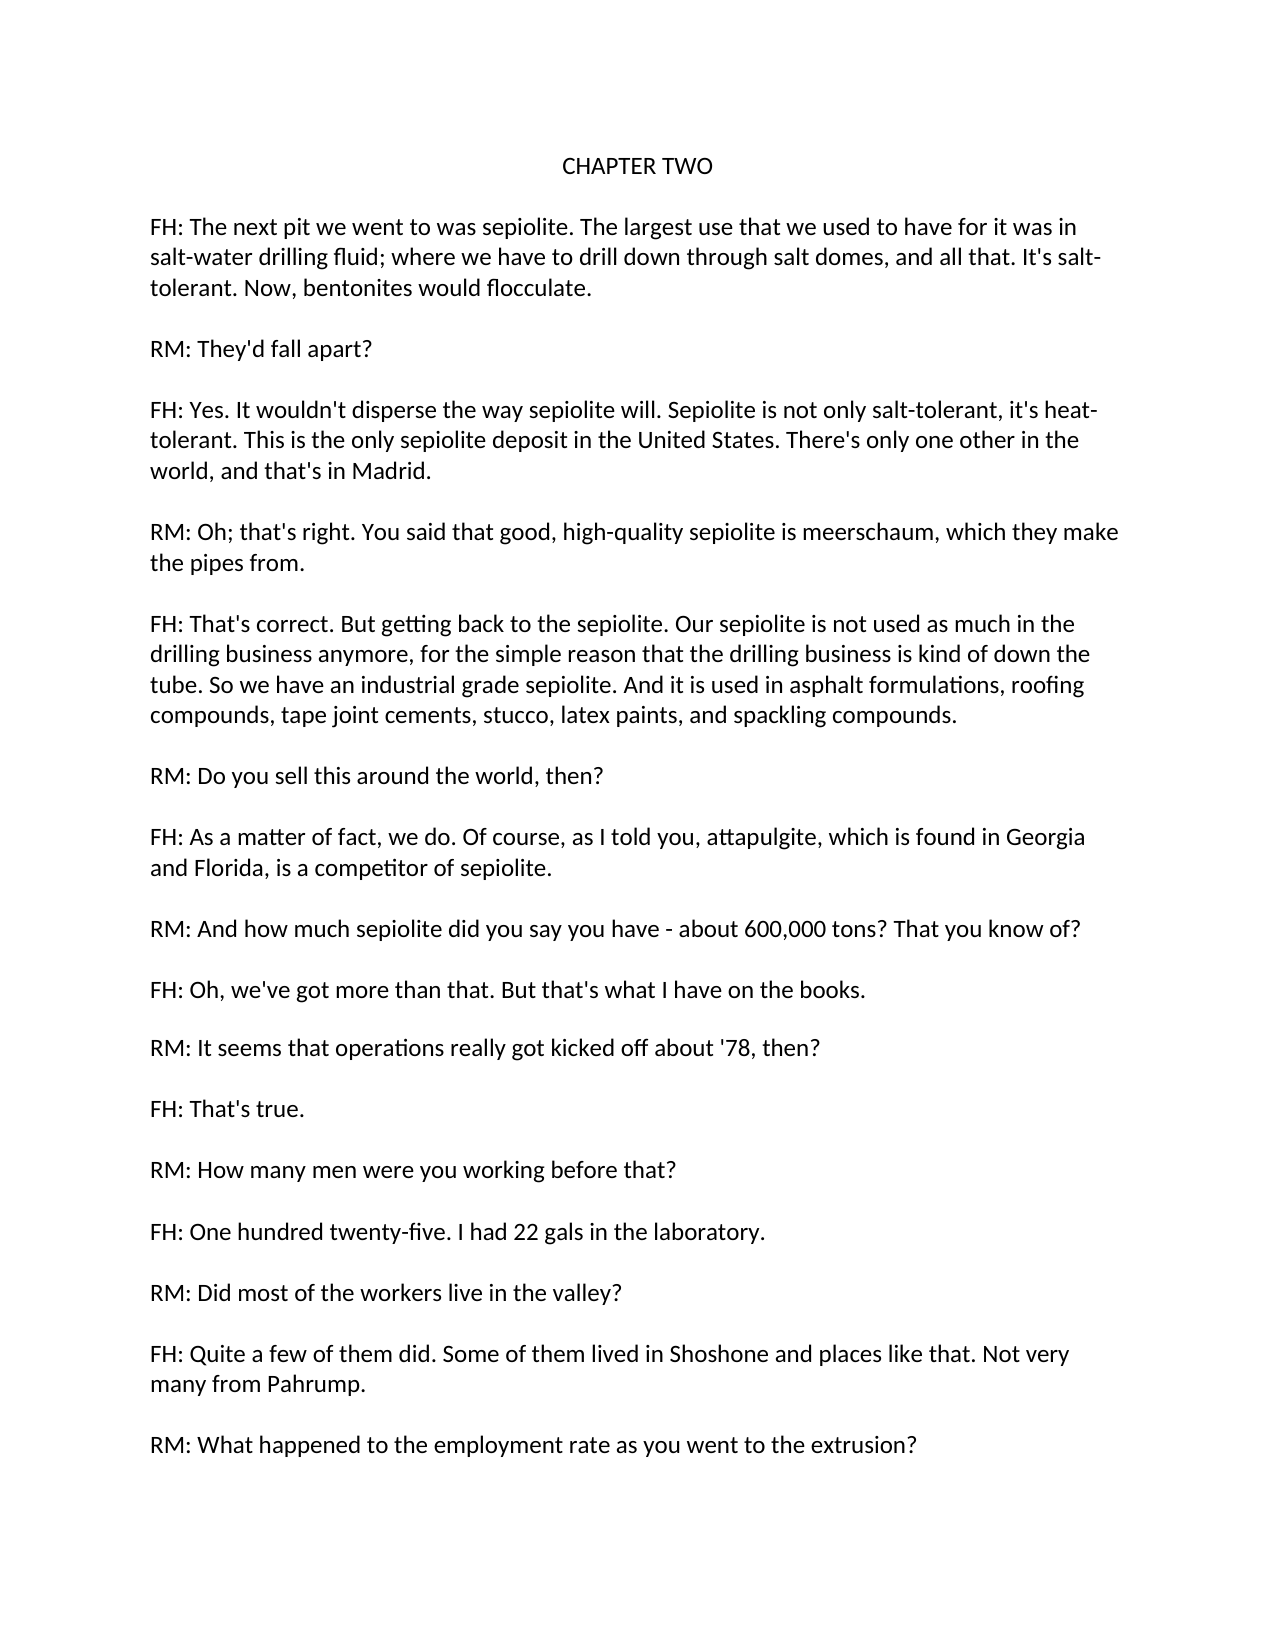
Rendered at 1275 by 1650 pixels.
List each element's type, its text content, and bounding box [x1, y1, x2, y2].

text FH: Yes. It wouldn't disperse the way sepiolite will. Sepiolite is not only salt-tolerant, it's heat-tolerant. This is the only sepiolite deposit in the United States. There's only one other in the world, and that's in Madrid. [150, 394, 1125, 486]
text FH: Quite a few of them did. Some of them lived in Shoshone and places like that. Not very many from Pahrump. [150, 1338, 1125, 1399]
text RM: They'd fall apart? [150, 333, 1125, 364]
text FH: One hundred twenty-five. I had 22 gals in the laboratory. [150, 1216, 1125, 1246]
text RM: Oh; that's right. You said that good, high-quality sepiolite is meerschaum, which they make the pipes from. [150, 516, 1125, 577]
text RM: How many men were you working before that? [150, 1155, 1125, 1185]
text CHAPTER TWO [150, 150, 1125, 181]
text FH: That's correct. But getting back to the sepiolite. Our sepiolite is not used as much in the drilling business anymore, for the simple reason that the drilling business is kind of down the tube. So we have an industrial grade sepiolite. And it is used in asphalt formulations, roofing compounds, tape joint cements, stucco, latex paints, and spackling compounds. [150, 608, 1125, 730]
text RM: What happened to the employment rate as you went to the extrusion? [150, 1429, 1125, 1460]
text RM: It seems that operations really got kicked off about '78, then? [150, 1033, 1125, 1063]
text FH: The next pit we went to was sepiolite. The largest use that we used to have for it was in salt-water drilling fluid; where we have to drill down through salt domes, and all that. It's salt-tolerant. Now, bentonites would flocculate. [150, 211, 1125, 303]
text FH: Oh, we've got more than that. But that's what I have on the books. [150, 974, 1125, 1004]
text RM: Do you sell this around the world, then? [150, 760, 1125, 791]
text RM: And how much sepiolite did you say you have - about 600,000 tons? That you know of? [150, 913, 1125, 943]
text FH: That's true. [150, 1094, 1125, 1124]
text RM: Did most of the workers live in the valley? [150, 1277, 1125, 1307]
text FH: As a matter of fact, we do. Of course, as I told you, attapulgite, which is found in Georgia and Florida, is a competitor of sepiolite. [150, 821, 1125, 882]
